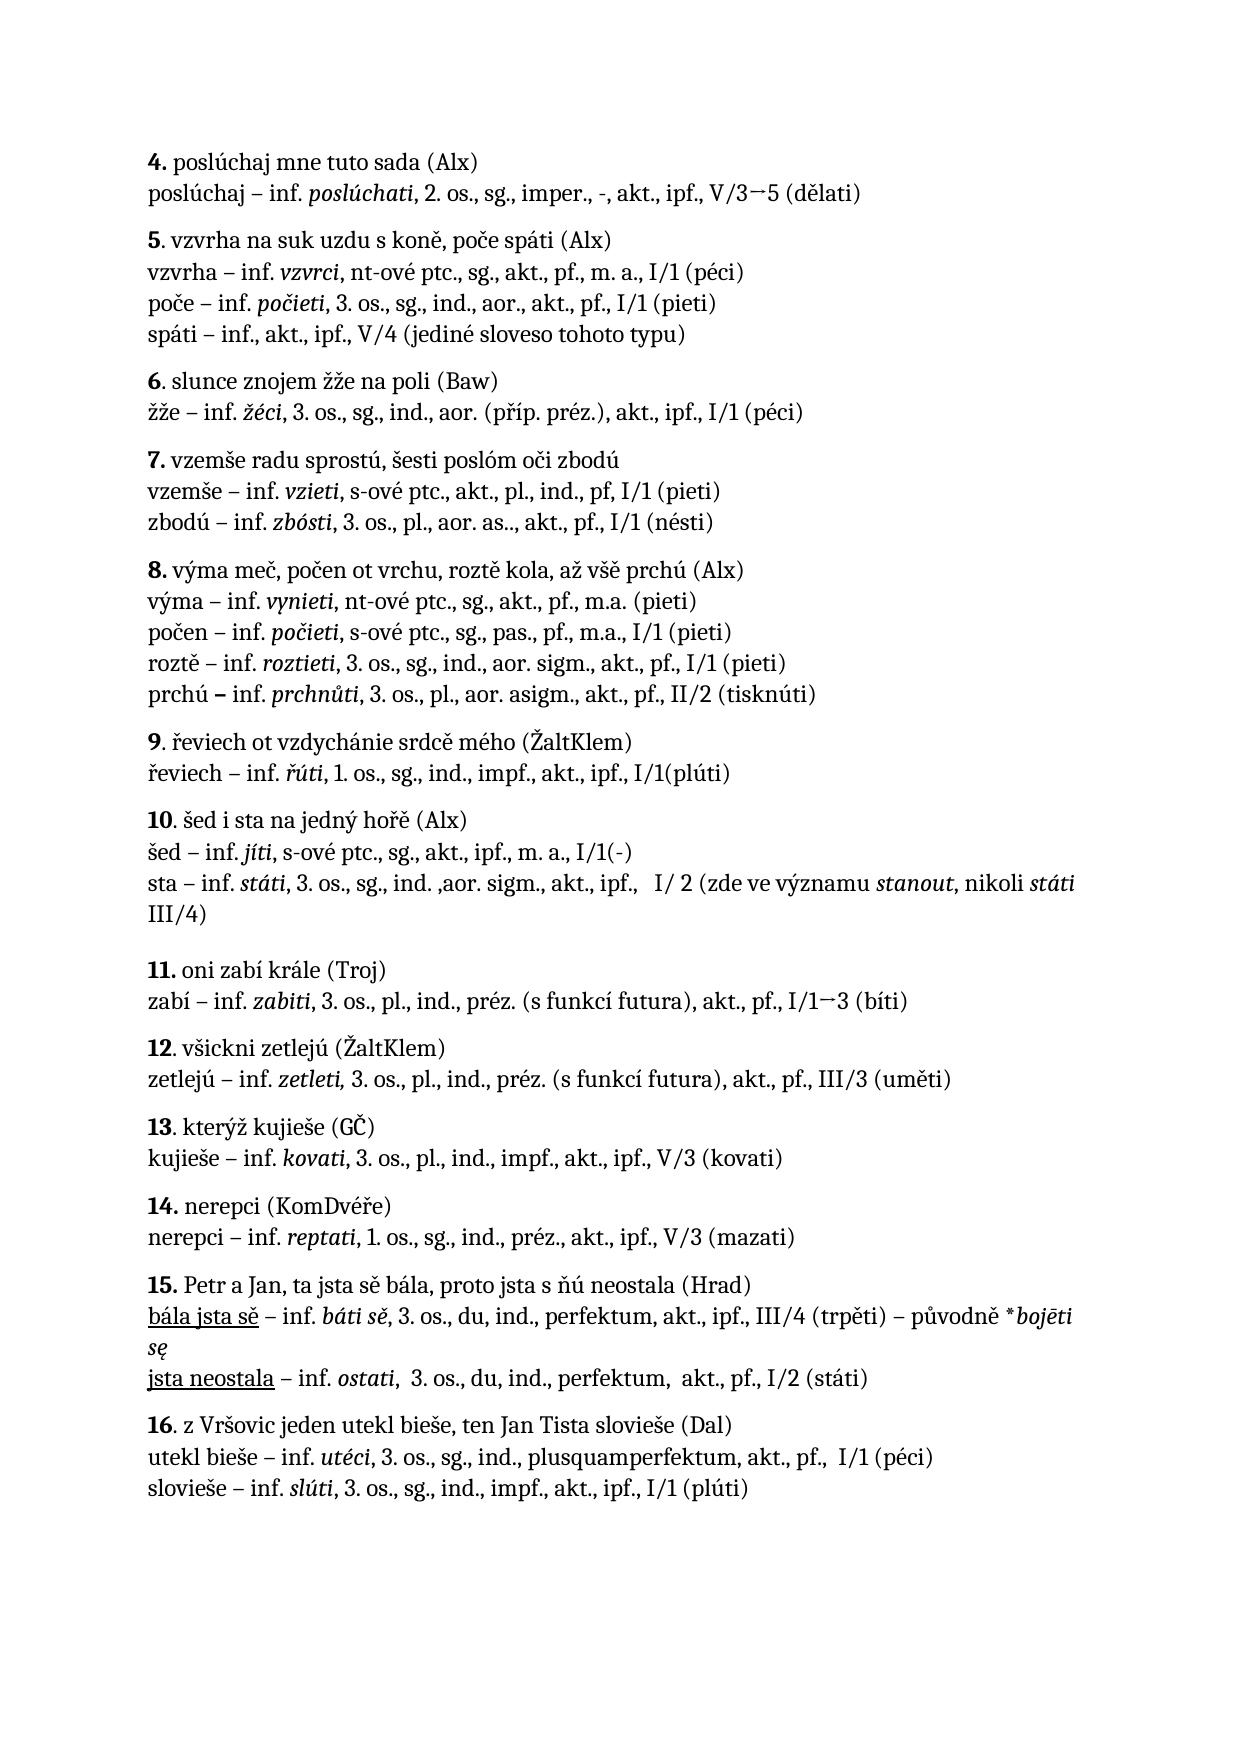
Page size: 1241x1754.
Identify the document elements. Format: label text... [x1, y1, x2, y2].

text 15. Petr a Jan, ta jsta sě bála, proto jsta s ňú neostala (Hrad) bála jsta sě – inf. báti sě, 3. os., du, ind., perfektum, akt., ipf., III/4 (trpěti) – původně *bojēti sę jsta neostala – inf. ostati, 3. os., du, ind., perfektum, akt., pf., I/2 (státi) [148, 1271, 1093, 1392]
text 14. nerepci (KomDvéře) nerepci – inf. reptati, 1. os., sg., ind., préz., akt., ipf., V/3 (mazati) [148, 1192, 1093, 1252]
text 5. vzvrha na suk uzdu s koně, poče spáti (Alx) vzvrha – inf. vzvrci, nt-ové ptc., sg., akt., pf., m. a., I/1 (péci) poče – inf. počieti, 3. os., sg., ind., aor., akt., pf., I/1 (pieti) spáti – inf., akt., ipf., V/4 (jediné sloveso tohoto typu) [148, 226, 1093, 348]
text 9. řeviech ot vzdychánie srdcě mého (ŽaltKlem) řeviech – inf. řúti, 1. os., sg., ind., impf., akt., ipf., I/1(plúti) [148, 728, 1093, 787]
text 12. všickni zetlejú (ŽaltKlem) zetlejú – inf. zetleti, 3. os., pl., ind., préz. (s funkcí futura), akt., pf., III/3 (uměti) [148, 1034, 1093, 1094]
text 13. kterýž kujieše (GČ) kujieše – inf. kovati, 3. os., pl., ind., impf., akt., ipf., V/3 (kovati) [148, 1113, 1093, 1173]
text 10. šed i sta na jedný hořě (Alx) šed – inf. jíti, s-ové ptc., sg., akt., ipf., m. a., I/1(-) sta – inf. státi, 3. os., sg., ind. ,aor. sigm., akt., ipf., I/ 2 (zde ve významu stanout, nikoli státi III/4) [148, 806, 1093, 928]
text 4. poslúchaj mne tuto sada (Alx) poslúchaj – inf. poslúchati, 2. os., sg., imper., -, akt., ipf., V/3→5 (dělati) [148, 148, 1093, 207]
text 8. výma meč, počen ot vrchu, roztě kola, až všě prchú (Alx) výma – inf. vynieti, nt-ové ptc., sg., akt., pf., m.a. (pieti) počen – inf. počieti, s-ové ptc., sg., pas., pf., m.a., I/1 (pieti) roztě – inf. roztieti, 3. os., sg., ind., aor. sigm., akt., pf., I/1 (pieti) prchú – inf. prchnůti, 3. os., pl., aor. asigm., akt., pf., II/2 (tisknúti) [148, 556, 1093, 709]
text 16. z Vršovic jeden utekl bieše, ten Jan Tista slovieše (Dal) utekl bieše – inf. utéci, 3. os., sg., ind., plusquamperfektum, akt., pf., I/1 (péci) slovieše – inf. slúti, 3. os., sg., ind., impf., akt., ipf., I/1 (plúti) [148, 1411, 1093, 1502]
text 7. vzemše radu sprostú, šesti poslóm oči zbodú vzemše – inf. vzieti, s-ové ptc., akt., pl., ind., pf, I/1 (pieti) zbodú – inf. zbósti, 3. os., pl., aor. as.., akt., pf., I/1 (nésti) [148, 446, 1093, 537]
text 11. oni zabí krále (Troj) zabí – inf. zabiti, 3. os., pl., ind., préz. (s funkcí futura), akt., pf., I/1→3 (bíti) [148, 956, 1093, 1015]
text 6. slunce znojem žže na poli (Baw) žže – inf. žéci, 3. os., sg., ind., aor. (příp. préz.), akt., ipf., I/1 (péci) [148, 367, 1093, 427]
